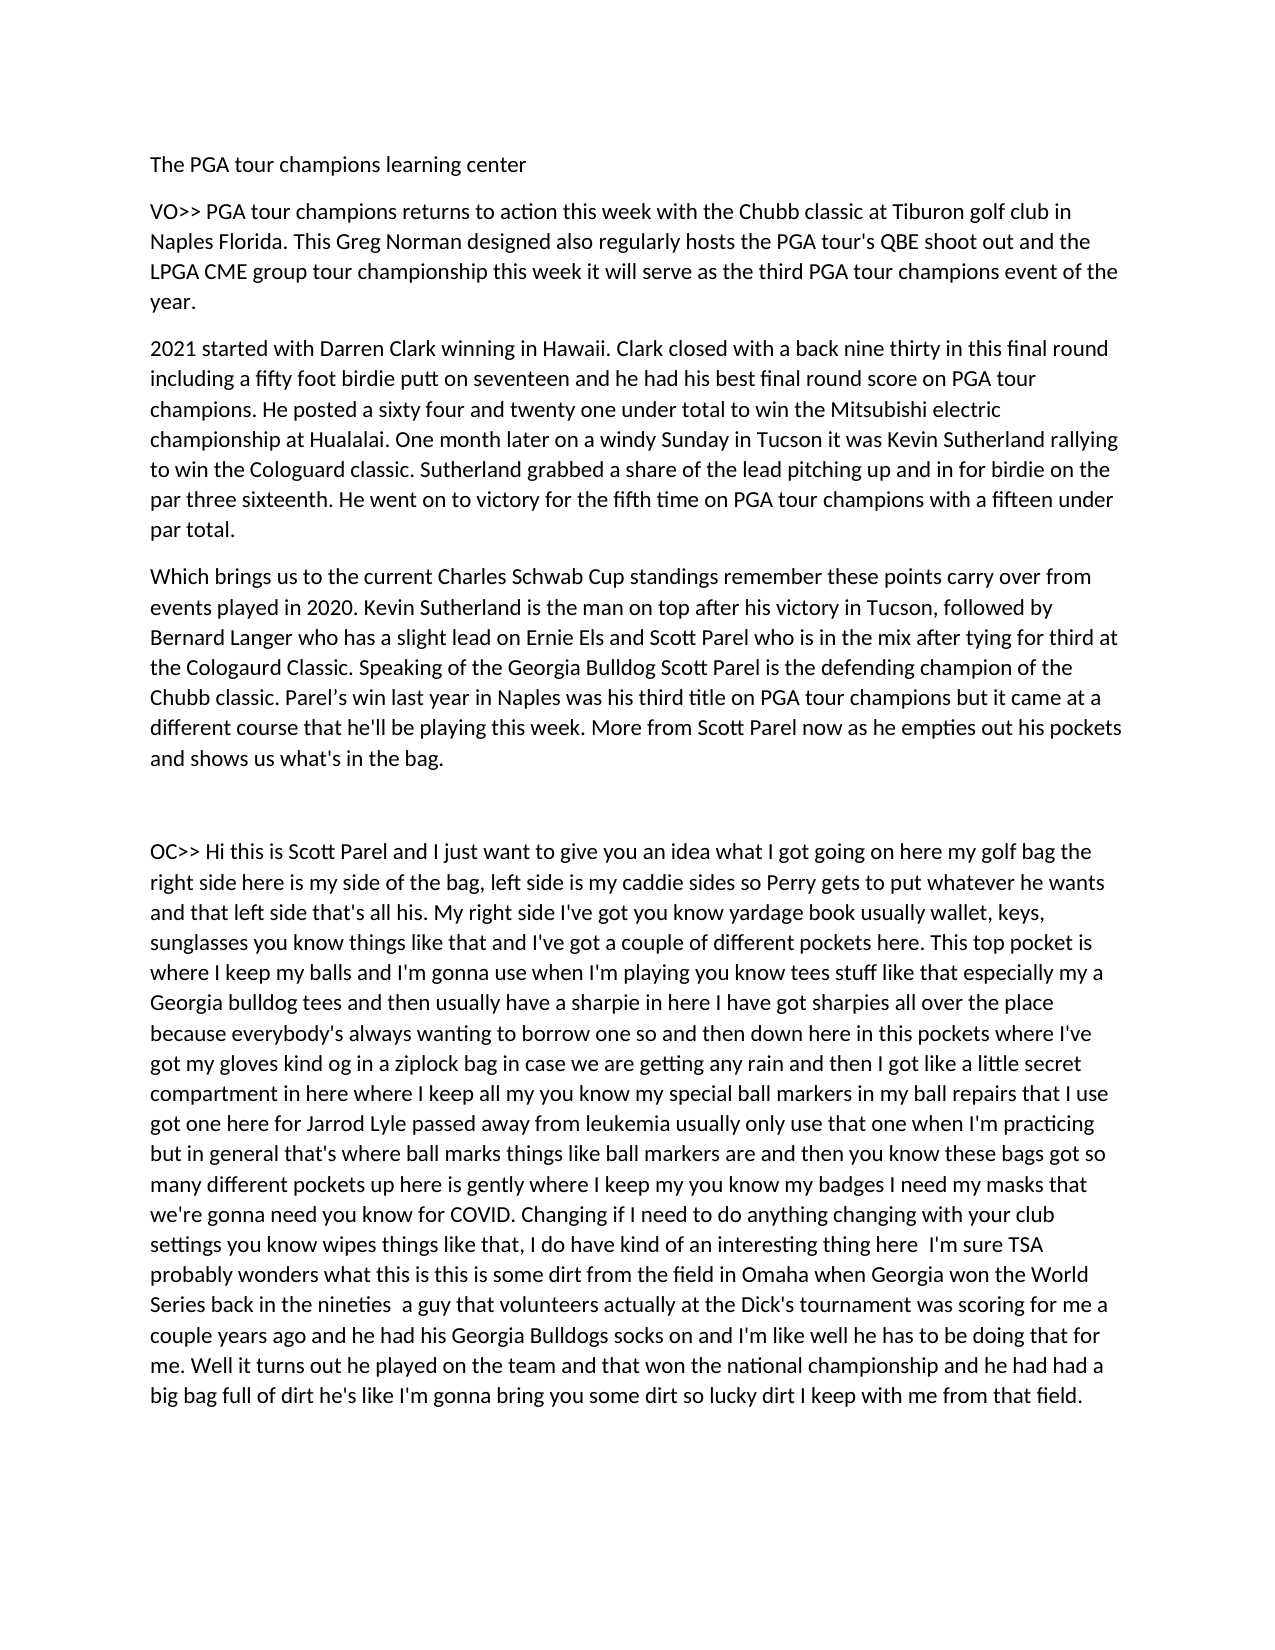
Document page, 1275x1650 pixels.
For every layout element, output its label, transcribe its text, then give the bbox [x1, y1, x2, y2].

text The PGA tour champions learning center [150, 150, 1125, 178]
text Which brings us to the current Charles Schwab Cup standings remember these points carry over from events played in 2020. Kevin Sutherland is the man on top after his victory in Tucson, followed by Bernard Langer who has a slight lead on Ernie Els and Scott Parel who is in the mix after tying for third at the Cologaurd Classic. Speaking of the Georgia Bulldog Scott Parel is the defending champion of the Chubb classic. Parel’s win last year in Naples was his third title on PGA tour champions but it came at a different course that he'll be playing this week. More from Scott Parel now as he empties out his pockets and shows us what's in the bag. [150, 562, 1125, 772]
text VO>> PGA tour champions returns to action this week with the Chubb classic at Tiburon golf club in Naples Florida. This Greg Norman designed also regularly hosts the PGA tour's QBE shoot out and the LPGA CME group tour championship this week it will serve as the third PGA tour champions event of the year. [150, 197, 1125, 316]
text 2021 started with Darren Clark winning in Hawaii. Clark closed with a back nine thirty in this final round including a fifty foot birdie putt on seventeen and he had his best final round score on PGA tour champions. He posted a sixty four and twenty one under total to win the Mitsubishi electric championship at Hualalai. One month later on a windy Sunday in Tucson it was Kevin Sutherland rallying to win the Cologuard classic. Sutherland grabbed a share of the lead pitching up and in for birdie on the par three sixteenth. He went on to victory for the fifth time on PGA tour champions with a fifteen under par total. [150, 334, 1125, 544]
text OC>> Hi this is Scott Parel and I just want to give you an idea what I got going on here my golf bag the right side here is my side of the bag, left side is my caddie sides so Perry gets to put whatever he wants and that left side that's all his. My right side I've got you know yardage book usually wallet, keys, sunglasses you know things like that and I've got a couple of different pockets here. This top pocket is where I keep my balls and I'm gonna use when I'm playing you know tees stuff like that especially my a Georgia bulldog tees and then usually have a sharpie in here I have got sharpies all over the place because everybody's always wanting to borrow one so and then down here in this pockets where I've got my gloves kind og in a ziplock bag in case we are getting any rain and then I got like a little secret compartment in here where I keep all my you know my special ball markers in my ball repairs that I use got one here for Jarrod Lyle passed away from leukemia usually only use that one when I'm practicing but in general that's where ball marks things like ball markers are and then you know these bags got so many different pockets up here is gently where I keep my you know my badges I need my masks that we're gonna need you know for COVID. Changing if I need to do anything changing with your club settings you know wipes things like that, I do have kind of an interesting thing here I'm sure TSA probably wonders what this is this is some dirt from the field in Omaha when Georgia won the World Series back in the nineties a guy that volunteers actually at the Dick's tournament was scoring for me a couple years ago and he had his Georgia Bulldogs socks on and I'm like well he has to be doing that for me. Well it turns out he played on the team and that won the national championship and he had had a big bag full of dirt he's like I'm gonna bring you some dirt so lucky dirt I keep with me from that field. [150, 837, 1125, 1409]
